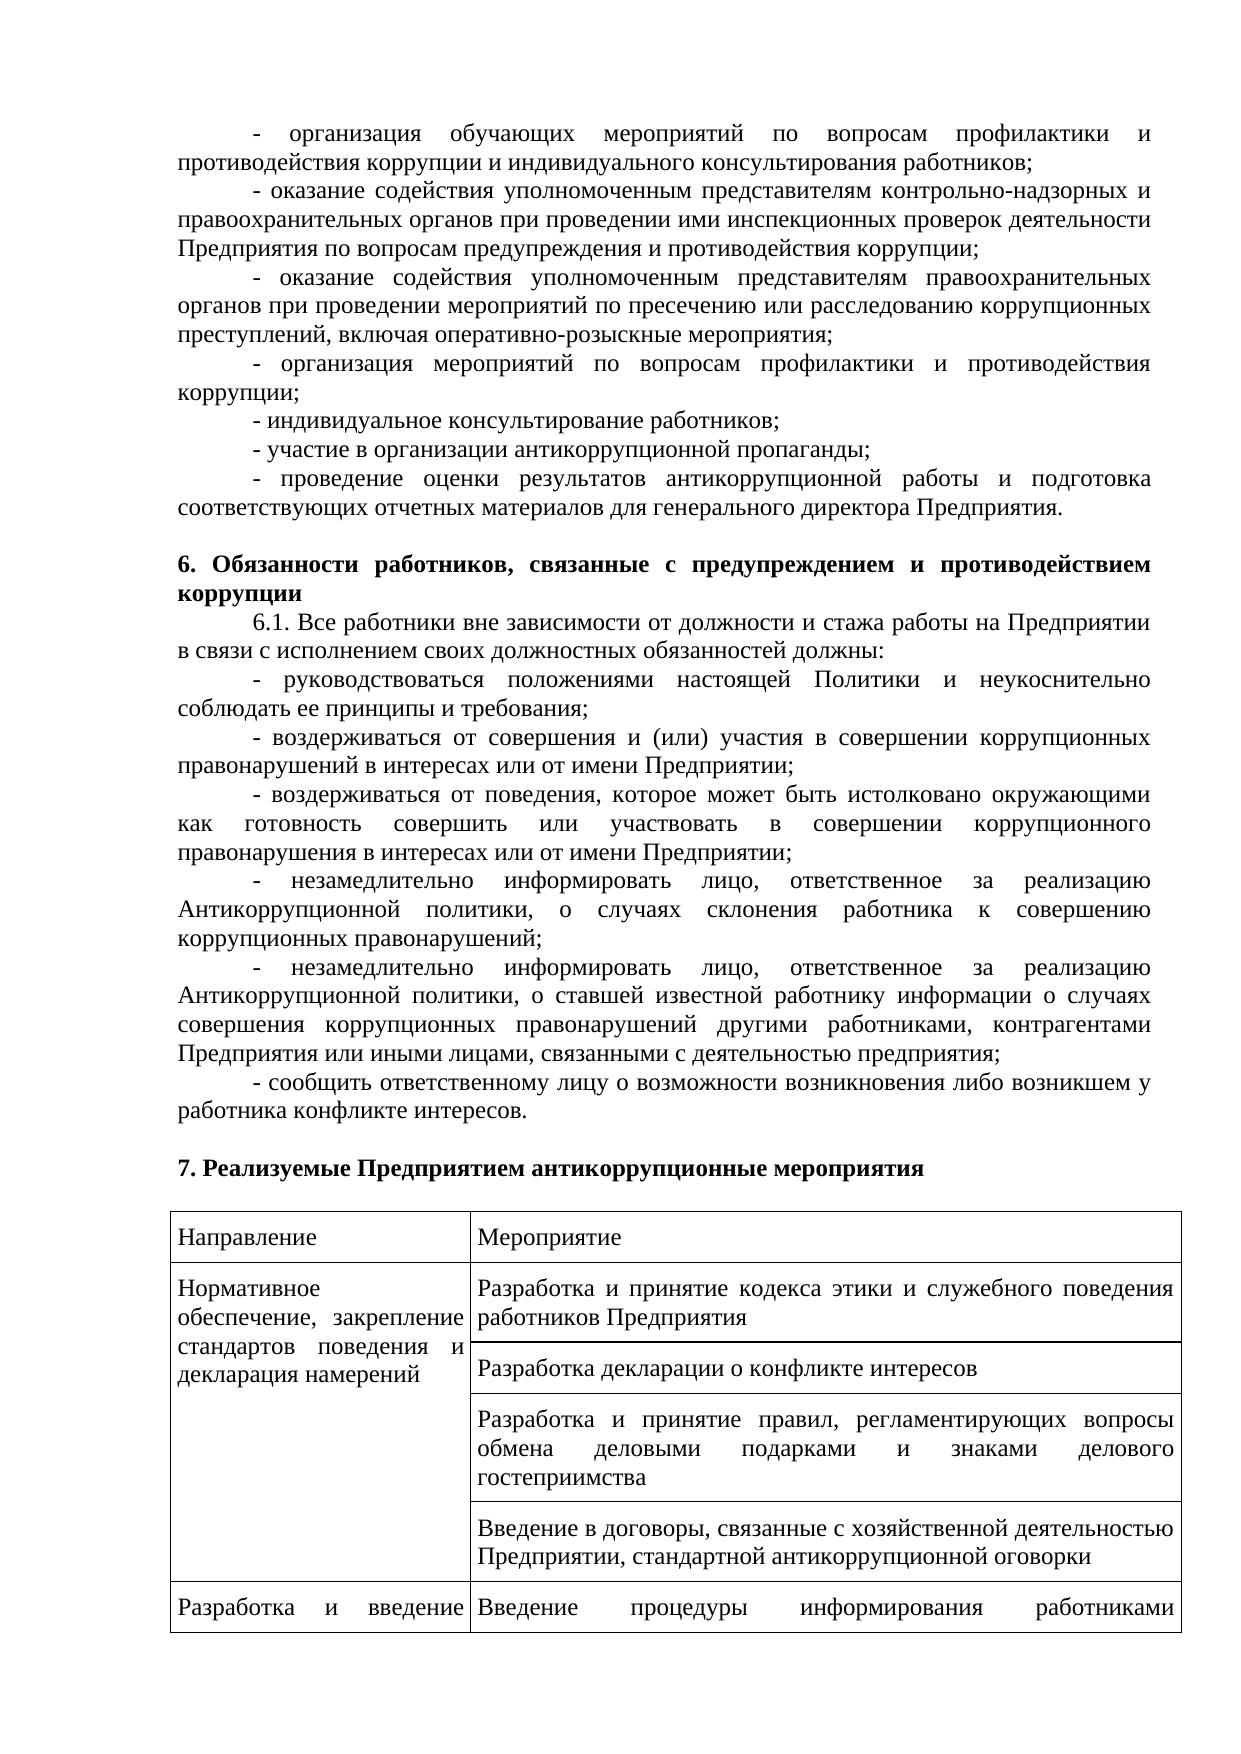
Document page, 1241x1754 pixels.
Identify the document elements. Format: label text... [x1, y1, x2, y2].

text 7. Реализуемые Предприятием антикоррупционные мероприятия [177, 1153, 1152, 1182]
text - оказание содействия уполномоченным представителям контрольно-надзорных и правоохранительных органов при проведении ими инспекционных проверок деятельности Предприятия по вопросам предупреждения и противодействия коррупции; [177, 176, 1152, 262]
text - воздерживаться от совершения и (или) участия в совершении коррупционных правонарушений в интересах или от имени Предприятии; [177, 722, 1152, 779]
text - участие в организации антикоррупционной пропаганды; [177, 434, 1152, 463]
table_cell Введение в договоры, связанные с хозяйственной деятельностью Предприятии, стандартной антикоррупционной оговорки [471, 1502, 1181, 1581]
table_cell Нормативное обеспечение, закрепление стандартов поведения и декларация намерений [171, 1263, 470, 1581]
text - руководствоваться положениями настоящей Политики и неукоснительно соблюдать ее принципы и требования; [177, 664, 1152, 722]
text - оказание содействия уполномоченным представителям правоохранительных органов при проведении мероприятий по пресечению или расследованию коррупционных преступлений, включая оперативно-розыскные мероприятия; [177, 262, 1152, 348]
text - сообщить ответственному лицу о возможности возникновения либо возникшем у работника конфликте интересов. [177, 1067, 1152, 1124]
text - воздерживаться от поведения, которое может быть истолковано окружающими как готовность совершить или участвовать в совершении коррупционного правонарушения в интересах или от имени Предприятии; [177, 779, 1152, 866]
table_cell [171, 1582, 470, 1632]
text - проведение оценки результатов антикоррупционной работы и подготовка соответствующих отчетных материалов для генерального директора Предприятия. [177, 463, 1152, 521]
text - незамедлительно информировать лицо, ответственное за реализацию Антикоррупционной политики, о ставшей известной работнику информации о случаях совершения коррупционных правонарушений другими работниками, контрагентами Предприятия или иными лицами, связанными с деятельностью предприятия; [177, 952, 1152, 1067]
text - индивидуальное консультирование работников; [177, 406, 1152, 434]
table_header Направление [171, 1212, 470, 1262]
text - незамедлительно информировать лицо, ответственное за реализацию Антикоррупционной политики, о случаях склонения работника к совершению коррупционных правонарушений; [177, 866, 1152, 952]
text - организация мероприятий по вопросам профилактики и противодействия коррупции; [177, 348, 1152, 406]
table_header Мероприятие [471, 1212, 1181, 1262]
text 6. Обязанности работников, связанные с предупреждением и противодействием коррупции [177, 549, 1152, 607]
text 6.1. Все работники вне зависимости от должности и стажа работы на Предприятии в связи с исполнением своих должностных обязанностей должны: [177, 607, 1152, 664]
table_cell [471, 1582, 1181, 1632]
table_cell Разработка и принятие правил, регламентирующих вопросы обмена деловыми подарками и знаками делового гостеприимства [471, 1394, 1181, 1501]
text - организация обучающих мероприятий по вопросам профилактики и противодействия коррупции и индивидуального консультирования работников; [177, 118, 1152, 176]
table_cell Разработка декларации о конфликте интересов [471, 1343, 1181, 1392]
table_cell Разработка и принятие кодекса этики и служебного поведения работников Предприятия [471, 1263, 1181, 1341]
